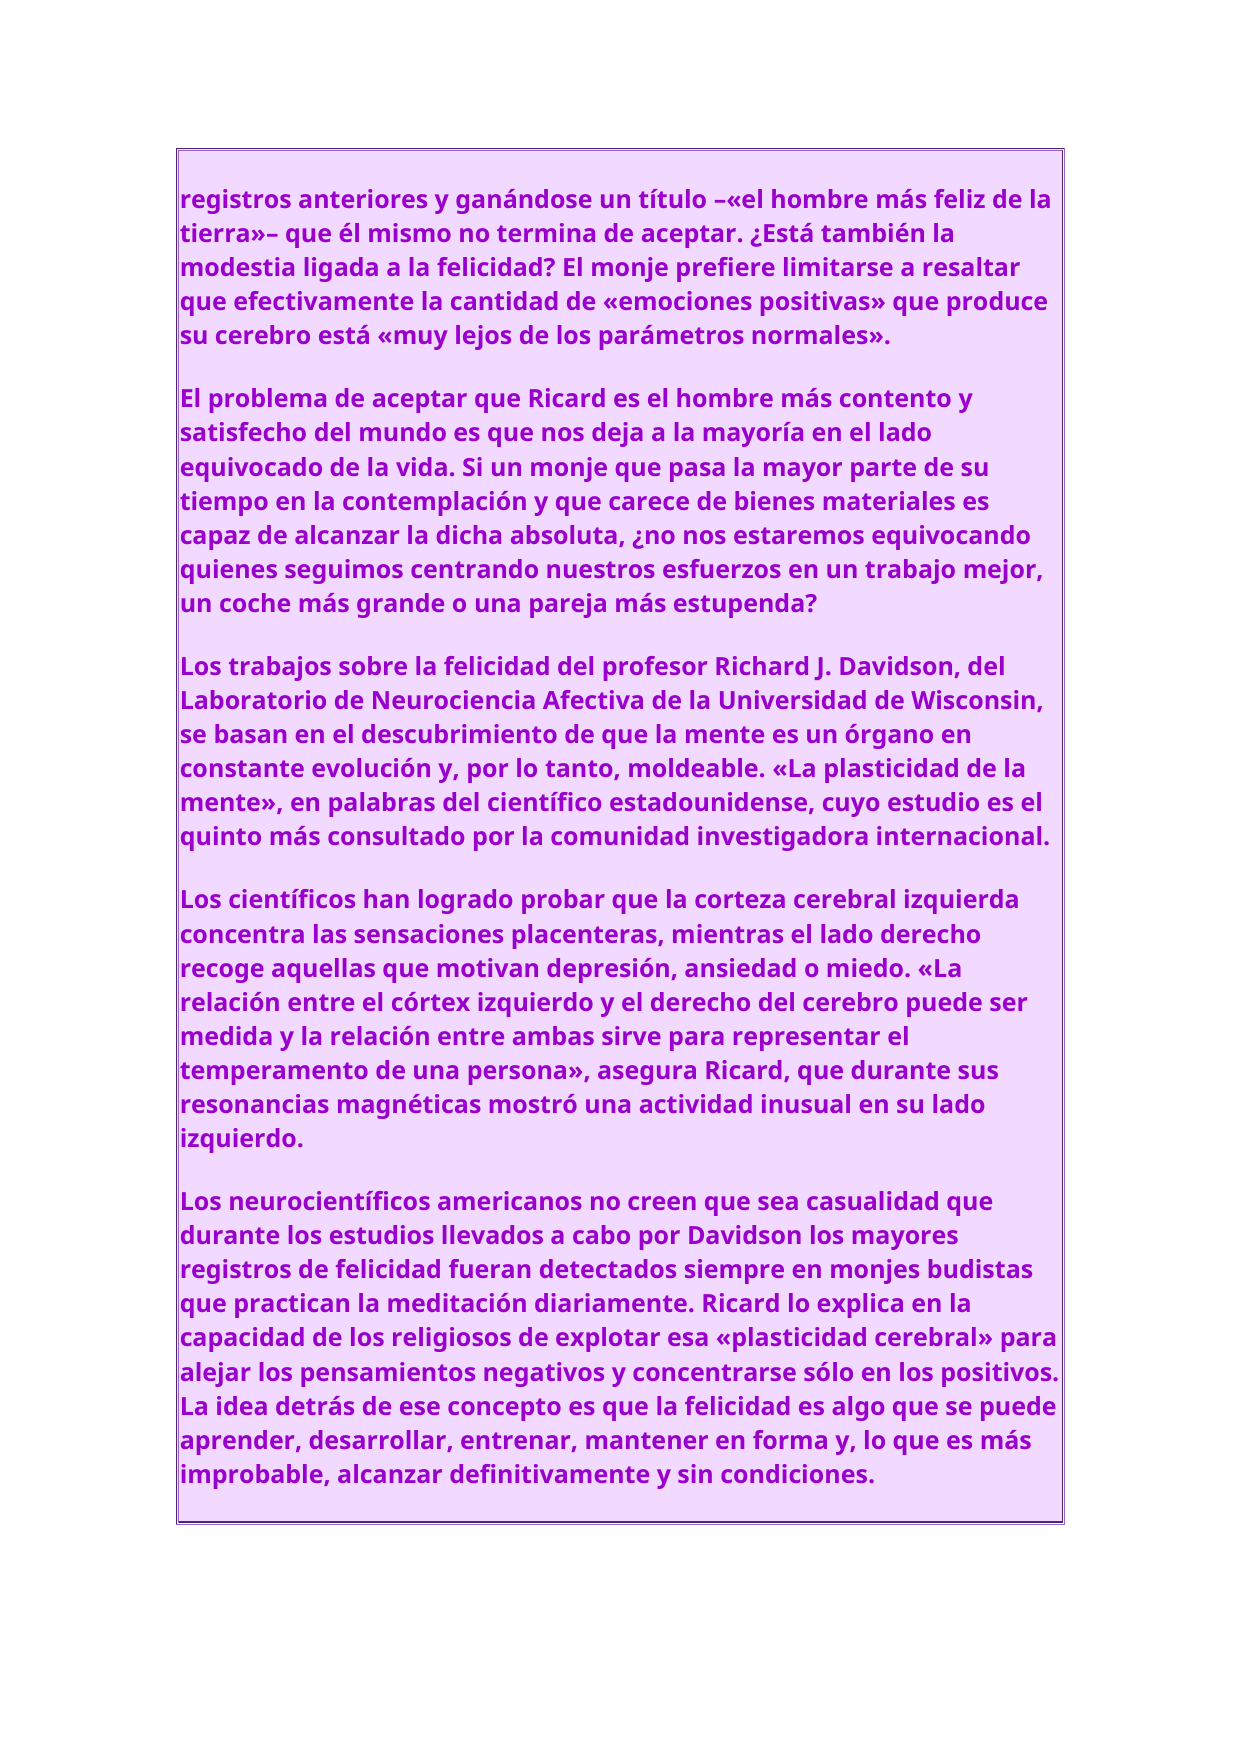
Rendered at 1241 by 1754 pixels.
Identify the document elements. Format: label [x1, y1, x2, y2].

table_header [179, 151, 1062, 1521]
